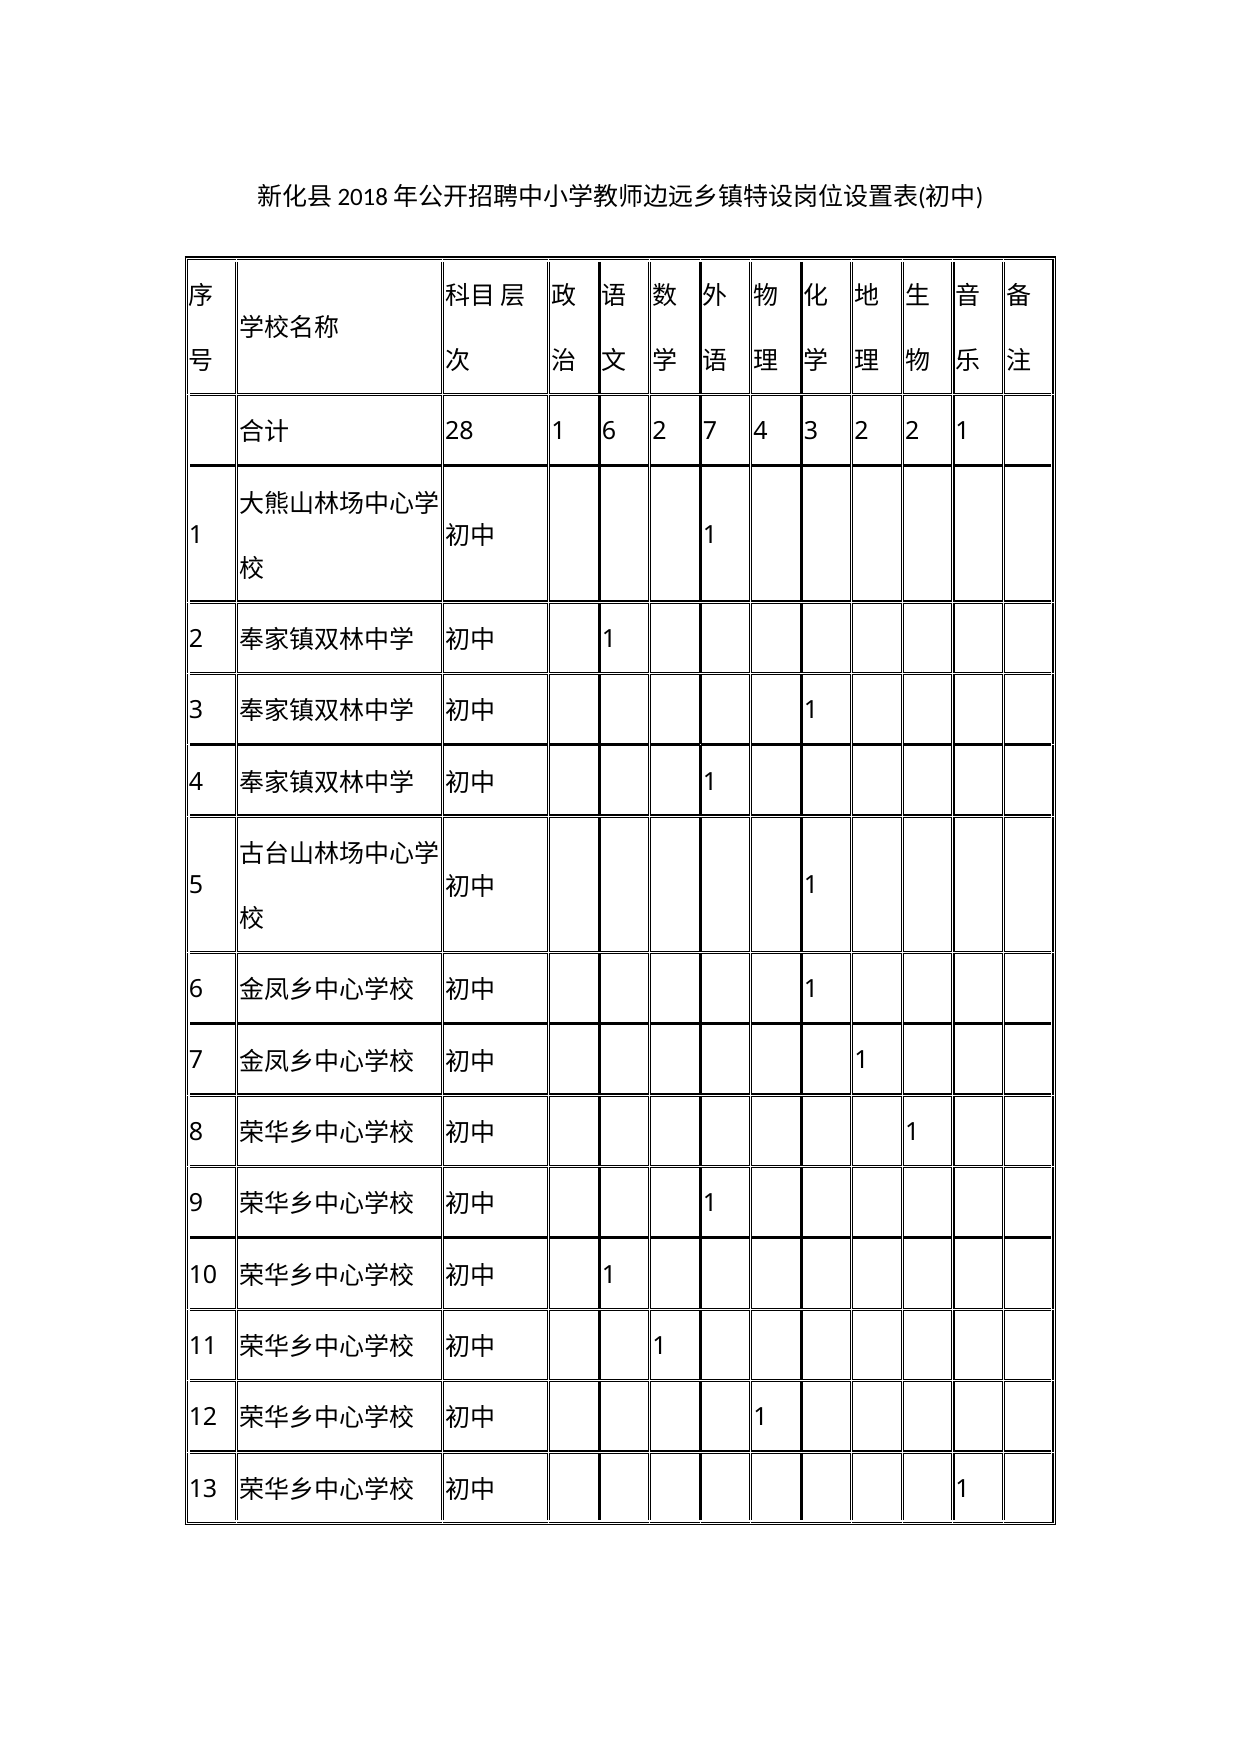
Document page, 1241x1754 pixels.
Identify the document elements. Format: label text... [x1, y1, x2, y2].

table_cell [803, 467, 850, 600]
table_cell 10 [188, 1236, 235, 1307]
table_cell 1 [702, 1168, 749, 1236]
table_cell [550, 467, 598, 600]
table_cell [1004, 1450, 1053, 1521]
table_cell [550, 1382, 598, 1450]
table_cell [955, 1239, 1002, 1307]
table_cell [803, 1168, 850, 1236]
table_cell [702, 818, 749, 951]
table_cell [853, 1311, 901, 1379]
table_cell [1005, 1093, 1053, 1165]
table_cell [853, 675, 901, 743]
table_cell [955, 1168, 1002, 1236]
table_cell 6 [186, 951, 237, 1022]
table_cell [550, 604, 598, 672]
table_cell [853, 467, 901, 600]
table_cell [550, 746, 598, 814]
table_cell 4 [752, 396, 800, 464]
table_cell 4 [186, 743, 235, 814]
table_cell [904, 1168, 951, 1236]
table_cell 初中 [444, 1097, 547, 1165]
table_cell [599, 1454, 650, 1521]
table_cell [904, 467, 951, 600]
table_cell [955, 1311, 1002, 1379]
table_cell 初中 [444, 954, 547, 1022]
table_cell 1 [853, 1025, 901, 1093]
table_header 外语 [700, 260, 751, 392]
table_cell [803, 1097, 850, 1165]
table_cell [853, 1168, 901, 1236]
table_cell [752, 746, 800, 814]
table_cell [751, 1454, 801, 1521]
table_cell [651, 818, 699, 951]
table_cell 8 [188, 1093, 235, 1165]
table_header 数学 [650, 260, 700, 392]
table_cell [550, 1025, 598, 1093]
table_cell 初中 [444, 467, 547, 600]
table_cell [651, 1239, 699, 1307]
table_cell 初中 [444, 1382, 547, 1450]
table_cell [853, 746, 901, 814]
table_cell 1 [953, 1454, 1003, 1521]
table_cell [601, 675, 648, 743]
table_cell [904, 1311, 951, 1379]
table_cell 初中 [444, 746, 547, 814]
table_cell [1004, 672, 1054, 743]
table_cell 合计 [238, 396, 441, 464]
table_cell [650, 1454, 700, 1521]
table_header 地理 [852, 260, 902, 392]
text 新化县2018年公开招聘中小学教师边远乡镇特设岗位设置表(初中) [187, 162, 1053, 227]
table_cell 荣华乡中心学校 [237, 1454, 443, 1521]
table_cell [188, 393, 235, 464]
table_cell [904, 1382, 951, 1450]
table_cell [651, 1025, 699, 1093]
table_cell 9 [186, 1165, 237, 1236]
table_cell [803, 1025, 850, 1093]
table_header 学校名称 [237, 260, 443, 392]
table_cell 初中 [444, 1311, 547, 1379]
table_cell [803, 1239, 850, 1307]
table_cell [702, 675, 749, 743]
table_cell 金凤乡中心学校 [238, 954, 441, 1022]
table_cell 初中 [444, 1239, 547, 1307]
table_cell [853, 1382, 901, 1450]
table_cell 7 [702, 396, 749, 464]
table_cell 荣华乡中心学校 [238, 1382, 441, 1450]
table_cell [852, 1454, 902, 1521]
table_cell [1005, 814, 1053, 951]
table_cell [853, 1097, 901, 1165]
table_header 备注 [1004, 260, 1052, 392]
table_cell 12 [186, 1379, 237, 1450]
table_cell [904, 675, 951, 743]
table_cell 2 [651, 396, 699, 464]
table_cell [651, 1382, 699, 1450]
table_cell [702, 604, 749, 672]
table_cell [803, 746, 850, 814]
table_cell [752, 1025, 800, 1093]
table_cell 1 [188, 464, 235, 600]
table_cell [651, 1097, 699, 1165]
table_cell 初中 [444, 818, 547, 951]
table_cell [752, 1311, 800, 1379]
table_cell [955, 954, 1002, 1022]
table_cell 1 [702, 746, 749, 814]
table_cell 初中 [443, 1454, 549, 1521]
table_cell [1005, 600, 1053, 672]
table_cell [601, 818, 648, 951]
table_cell 11 [188, 1308, 235, 1379]
table_header 物理 [751, 260, 801, 392]
table_cell 3 [803, 396, 850, 464]
table_cell [955, 1382, 1002, 1450]
table_cell [651, 675, 699, 743]
table_cell [955, 675, 1002, 743]
table_cell [601, 1097, 648, 1165]
table_cell [955, 1025, 1002, 1093]
table_cell 2 [188, 600, 235, 672]
table_cell 2 [853, 396, 901, 464]
table_cell [803, 1382, 850, 1450]
table_cell [752, 467, 800, 600]
table_cell [903, 1450, 953, 1521]
table_header 政治 [549, 260, 599, 392]
table_cell [752, 1097, 800, 1165]
table_cell 初中 [444, 1168, 547, 1236]
table_header 生物 [903, 258, 953, 392]
table_cell [702, 954, 749, 1022]
table_cell [904, 954, 951, 1022]
table_cell 5 [188, 814, 235, 951]
table_cell [955, 1097, 1002, 1165]
table_cell 2 [904, 396, 951, 464]
table_cell [1005, 1308, 1053, 1379]
table_cell [752, 954, 800, 1022]
table_cell 古台山林场中心学校 [238, 818, 441, 951]
table_cell 1 [904, 1097, 951, 1165]
table_cell 13 [188, 1450, 237, 1521]
table_cell [601, 1168, 648, 1236]
table_cell [651, 954, 699, 1022]
table_cell [752, 1168, 800, 1236]
table_cell 6 [601, 396, 648, 464]
table_cell [601, 467, 648, 600]
table_cell 3 [186, 672, 237, 743]
table_cell [1004, 1165, 1054, 1236]
table_cell [1005, 464, 1052, 600]
table_cell [904, 818, 951, 951]
table_cell [803, 1311, 850, 1379]
table_cell [651, 746, 699, 814]
table_header 音乐 [953, 260, 1003, 392]
table_cell 7 [188, 1022, 235, 1093]
table_cell 1 [601, 1239, 648, 1307]
table_cell 1 [651, 1311, 699, 1379]
table_cell 1 [803, 818, 850, 951]
table_cell [651, 1168, 699, 1236]
table_cell [550, 675, 598, 743]
table_header 序号 [188, 260, 237, 392]
table_cell 金凤乡中心学校 [238, 1025, 441, 1093]
table_cell 荣华乡中心学校 [238, 1239, 441, 1307]
table_cell 1 [601, 604, 648, 672]
table_cell 荣华乡中心学校 [238, 1097, 441, 1165]
table_cell 1 [803, 954, 850, 1022]
table_cell [601, 1382, 648, 1450]
table_cell [1005, 743, 1054, 814]
table_cell [550, 1311, 598, 1379]
table_cell 1 [550, 396, 598, 464]
table_cell [1005, 1236, 1052, 1307]
table_cell [1005, 1022, 1052, 1093]
table_header 科目 层次 [443, 260, 549, 392]
table_cell [853, 818, 901, 951]
table_cell 1 [752, 1382, 800, 1450]
table_cell [904, 1239, 951, 1307]
table_cell [955, 604, 1002, 672]
table_cell 奉家镇双林中学 [238, 675, 441, 743]
table_cell [955, 746, 1002, 814]
table_header 语文 [599, 260, 650, 392]
table_cell [651, 604, 699, 672]
table_cell [752, 604, 800, 672]
table_cell [752, 1239, 800, 1307]
table_cell [549, 1454, 599, 1521]
table_cell [601, 1025, 648, 1093]
table_cell [853, 1239, 901, 1307]
table_cell [955, 467, 1002, 600]
table_cell [904, 604, 951, 672]
table_cell 奉家镇双林中学 [238, 746, 441, 814]
table_cell 荣华乡中心学校 [238, 1311, 441, 1379]
table_cell [752, 675, 800, 743]
table_header 化学 [801, 260, 852, 392]
table_cell [702, 1025, 749, 1093]
table_cell [601, 746, 648, 814]
table_cell [853, 954, 901, 1022]
table_cell [550, 954, 598, 1022]
table_cell [550, 818, 598, 951]
table_cell 初中 [444, 1025, 547, 1093]
table_cell [1005, 393, 1053, 464]
table_cell 初中 [444, 604, 547, 672]
table_cell [1004, 1379, 1054, 1450]
table_cell [702, 1382, 749, 1450]
table_cell [550, 1168, 598, 1236]
table_cell [801, 1454, 852, 1521]
table_cell [550, 1239, 598, 1307]
table_cell 奉家镇双林中学 [238, 604, 441, 672]
table_cell [955, 818, 1002, 951]
table_cell [752, 818, 800, 951]
table_cell 1 [702, 467, 749, 600]
table_cell [803, 604, 850, 672]
table_cell [601, 954, 648, 1022]
table_cell [702, 1311, 749, 1379]
table_cell 28 [444, 396, 547, 464]
table_cell [702, 1097, 749, 1165]
table_cell [904, 746, 951, 814]
table_cell 1 [955, 396, 1002, 464]
table_cell [651, 467, 699, 600]
table_cell [702, 1239, 749, 1307]
table_cell [601, 1311, 648, 1379]
table_cell 1 [803, 675, 850, 743]
table_cell [1004, 951, 1054, 1022]
table_cell 大熊山林场中心学校 [238, 467, 441, 600]
table_cell [853, 604, 901, 672]
table_cell 初中 [444, 675, 547, 743]
table_cell [550, 1097, 598, 1165]
table_cell 荣华乡中心学校 [238, 1168, 441, 1236]
table_cell [700, 1454, 751, 1521]
table_cell [904, 1025, 951, 1093]
